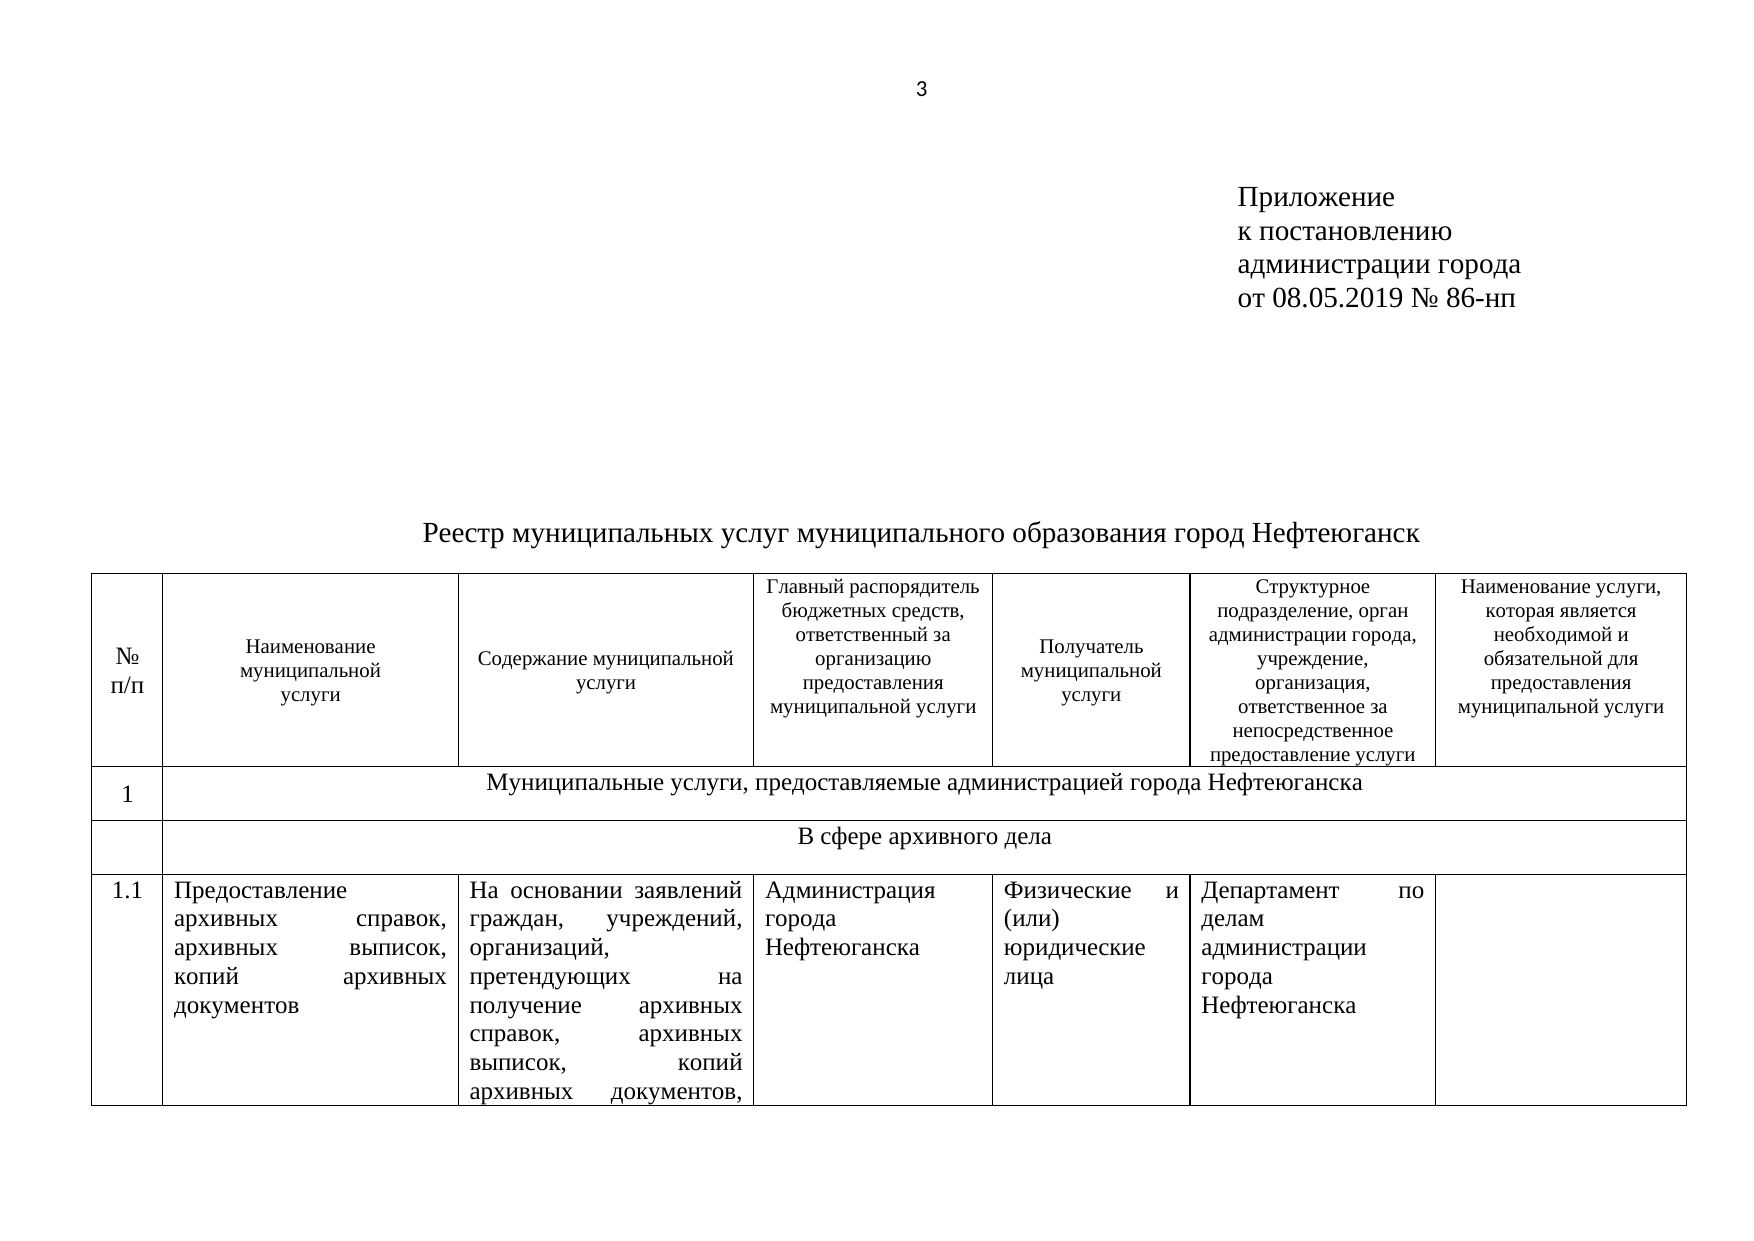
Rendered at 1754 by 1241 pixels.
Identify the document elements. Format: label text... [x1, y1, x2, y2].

table_header Структурное подразделение, орган администрации города, учреждение, организация, ответственное за непосредственное предоставление услуги [1191, 574, 1435, 766]
table_header Получатель муниципальной услуги [993, 574, 1189, 766]
table_cell 1 [92, 767, 162, 820]
table_cell [92, 821, 162, 874]
table_header Наименование муниципальной услуги [163, 574, 458, 766]
table_header № п/п [92, 574, 162, 766]
table_header Наименование услуги, которая является необходимой и обязательной для предоставления муниципальной услуги [1436, 574, 1686, 766]
table_header Содержание муниципальной услуги [459, 574, 753, 766]
table_cell 1.1 [92, 875, 162, 1105]
table_cell Муниципальные услуги, предоставляемые администрацией города Нефтеюганска [163, 767, 1686, 820]
table_cell Департамент по делам администрации города Нефтеюганска [1191, 875, 1435, 1105]
table_cell Администрация города Нефтеюганска [754, 875, 992, 1105]
table_cell Физические и (или) юридические лица [993, 875, 1189, 1105]
table_cell В сфере архивного дела [163, 821, 1686, 874]
table_cell [1436, 875, 1686, 1105]
table_header Главный распорядитель бюджетных средств, ответственный за организацию предоставления муниципальной услуги [754, 574, 992, 766]
text Реестр муниципальных услуг муниципального образования город Нефтеюганск [177, 515, 1665, 548]
table_cell Предоставление архивных справок, архивных выписок, копий архивных документов [163, 875, 458, 1105]
table_header Приложение к постановлению администрации города от 08.05.2019 № 86-нп [1226, 180, 1665, 314]
